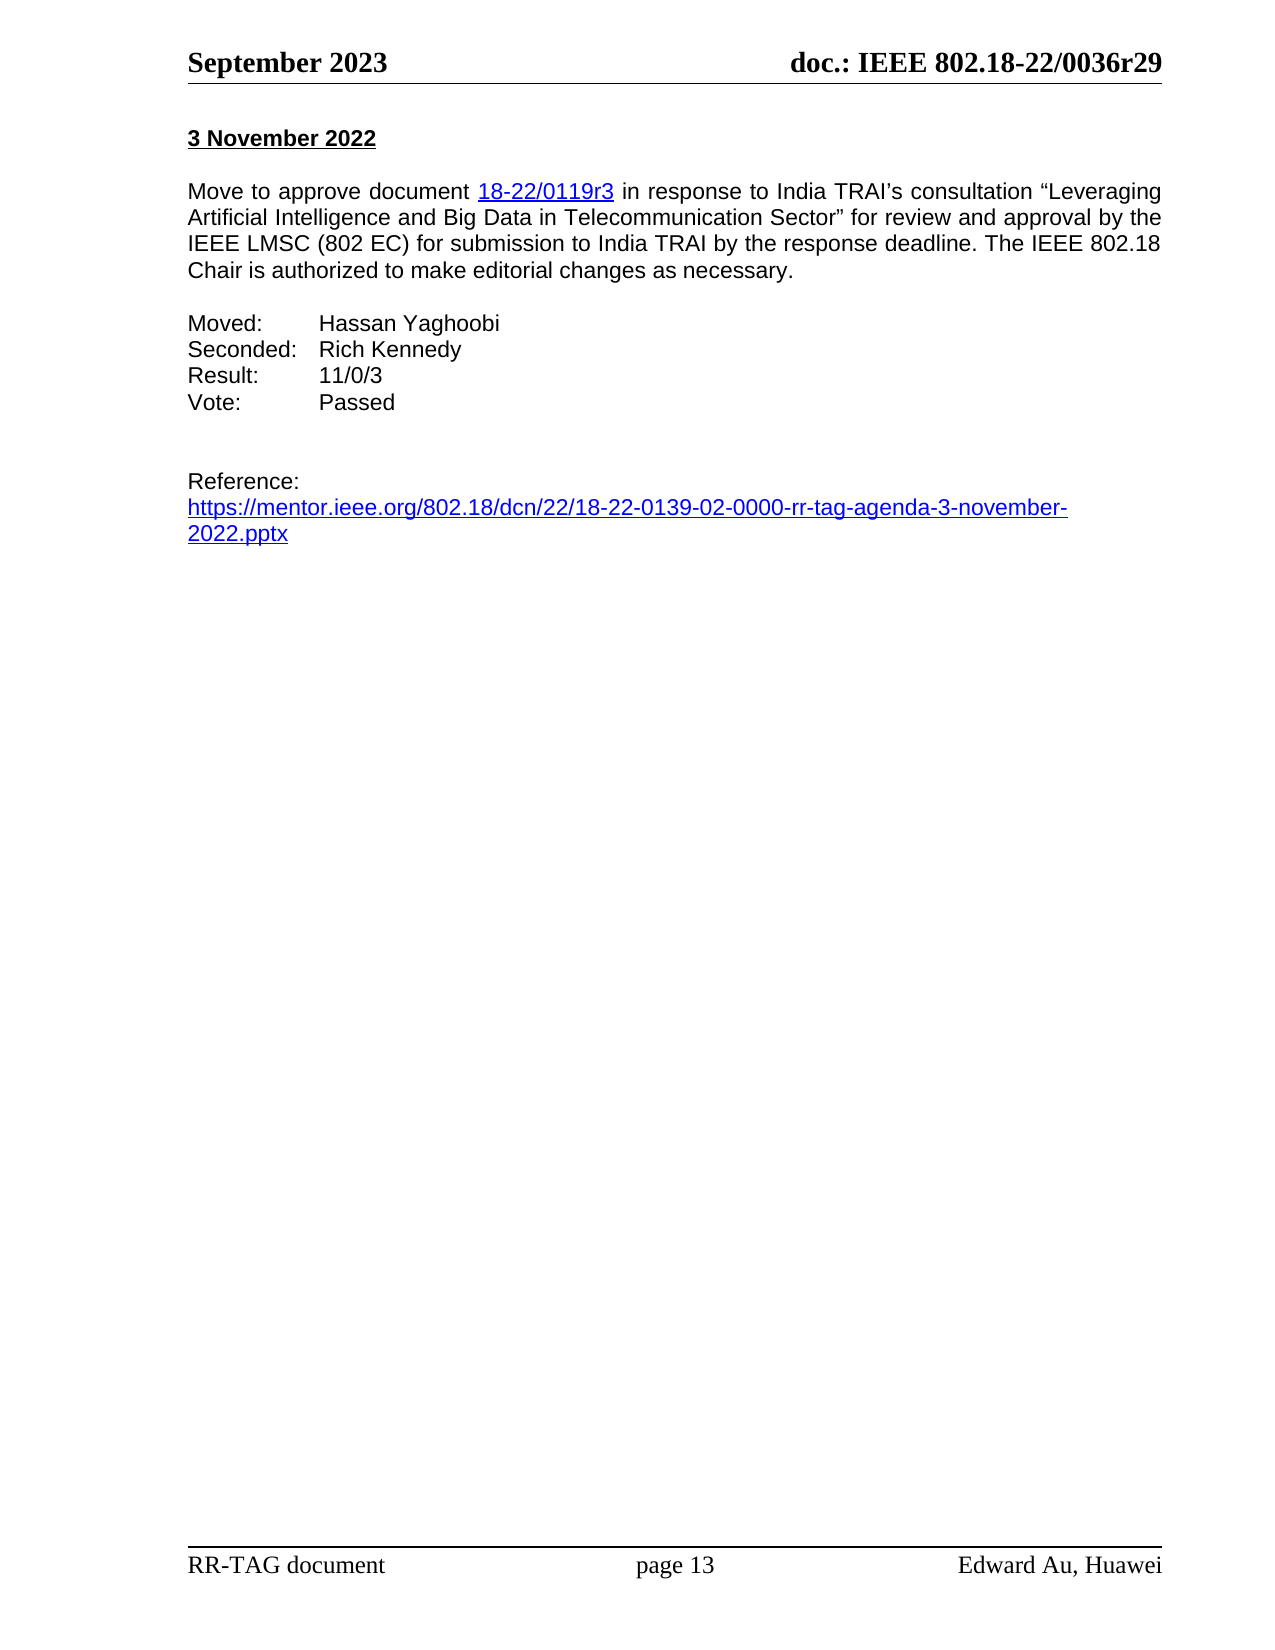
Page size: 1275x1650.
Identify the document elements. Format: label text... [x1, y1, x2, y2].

text https://mentor.ieee.org/802.18/dcn/22/18-22-0139-02-0000-rr-tag-agenda-3-november-2022.pptx [187, 494, 1162, 547]
text Reference: [187, 468, 1162, 494]
text Vote: Passed [187, 388, 1162, 415]
text 3 November 2022 [187, 125, 1162, 151]
text Seconded: Rich Kennedy [187, 336, 1162, 362]
text Result: 11/0/3 [187, 362, 1162, 388]
text Moved: Hassan Yaghoobi [187, 309, 1162, 336]
text Move to approve document 18-22/0119r3 in response to India TRAI’s consultation “Leveraging Artificial Intelligence and Big Data in Telecommunication Sector” for review and approval by the IEEE LMSC (802 EC) for submission to India TRAI by the response deadline. The IEEE 802.18 Chair is authorized to make editorial changes as necessary. [187, 178, 1162, 283]
